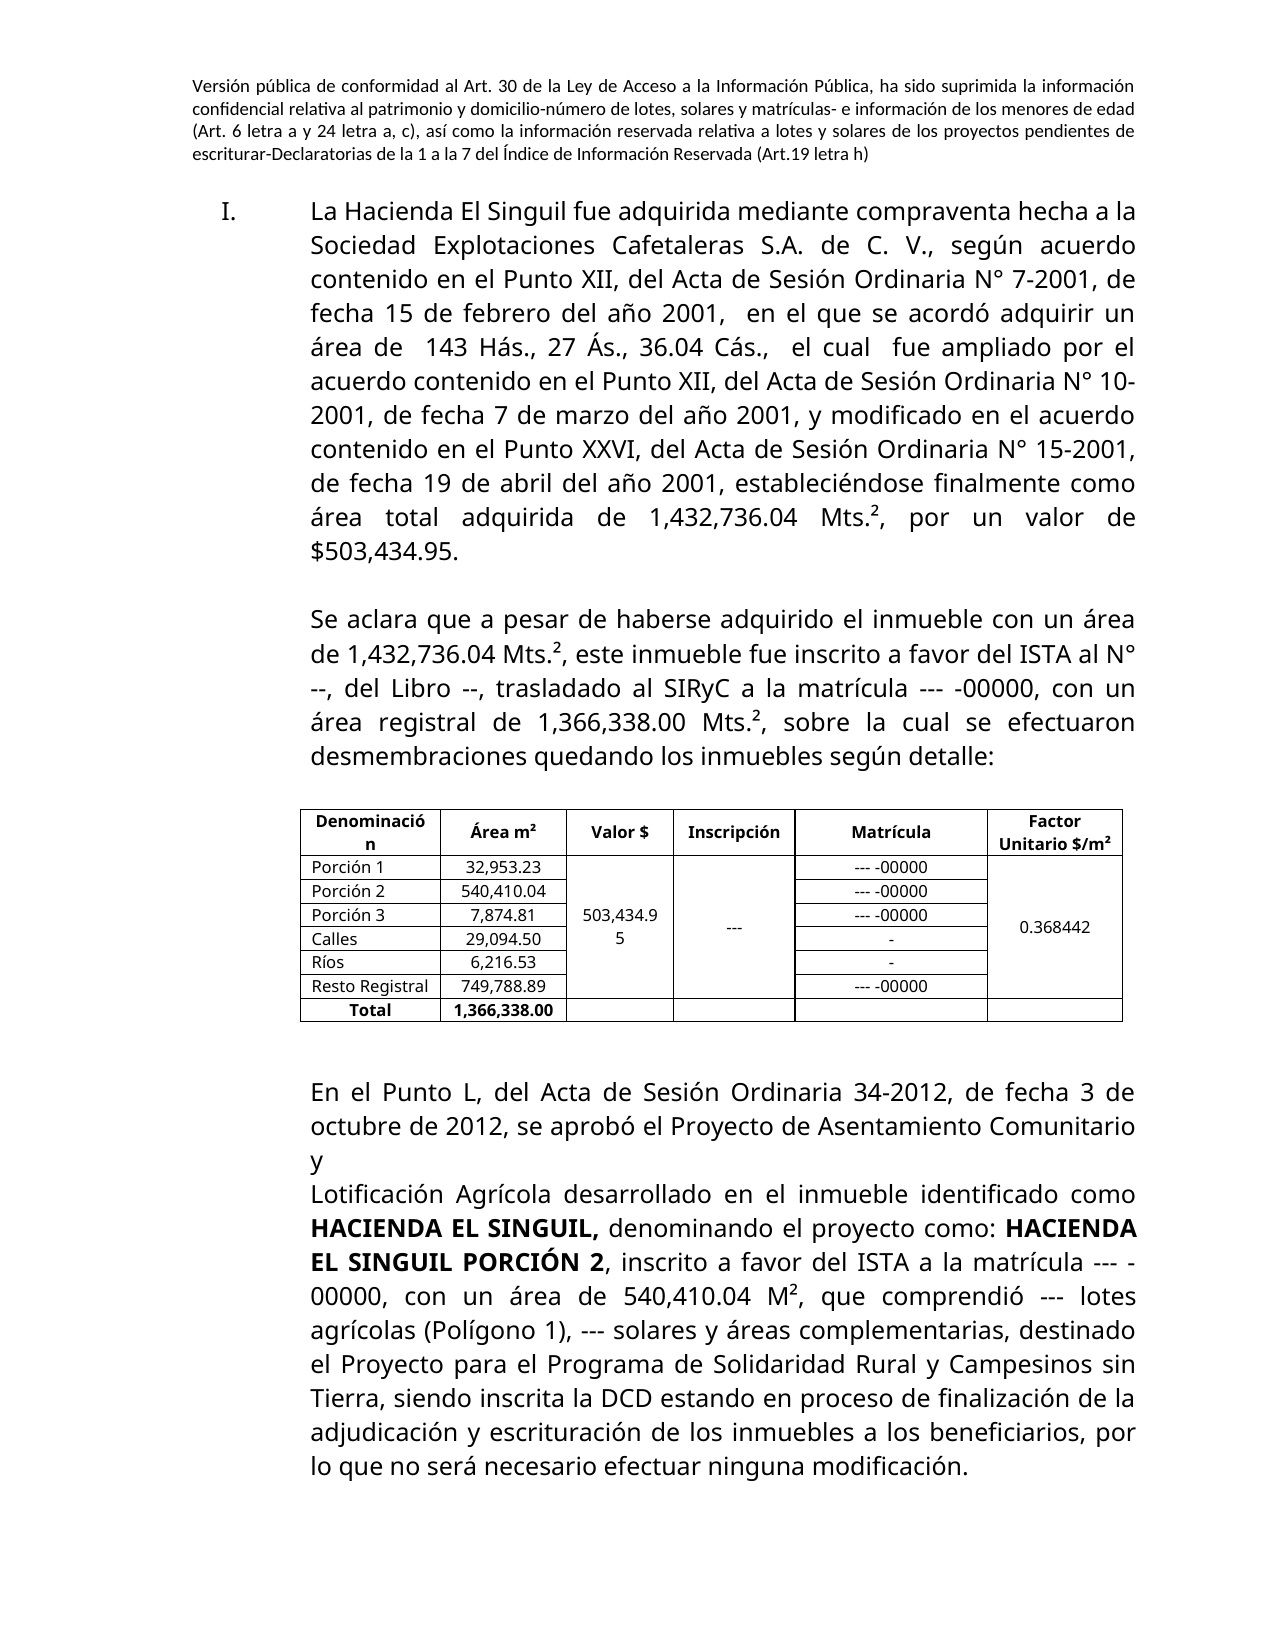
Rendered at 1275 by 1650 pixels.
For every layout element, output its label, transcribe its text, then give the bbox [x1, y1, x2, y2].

table_cell 749,788.89 [441, 975, 566, 997]
table_cell --- -00000 [796, 856, 987, 879]
table_cell 0.368442 [988, 856, 1122, 997]
table_cell --- -00000 [796, 904, 987, 926]
table_cell Calles [301, 927, 440, 950]
text En el Punto L, del Acta de Sesión Ordinaria 34-2012, de fecha 3 de octubre de 2012, se aprobó el Proyecto de Asentamiento Comunitario y [310, 1074, 1137, 1177]
table_cell 32,953.23 [441, 856, 566, 879]
table_cell 1,366,338.00 [441, 999, 566, 1021]
table_cell --- -00000 [796, 880, 987, 902]
table_header Matrícula [796, 810, 987, 855]
table_cell [796, 999, 987, 1021]
table_cell 29,094.50 [441, 927, 566, 950]
table_cell Porción 1 [301, 856, 440, 879]
table_cell [567, 999, 673, 1021]
table_cell --- [674, 856, 794, 997]
text Se aclara que a pesar de haberse adquirido el inmueble con un área de 1,432,736.04 Mts.², este inmueble fue inscrito a favor del ISTA al N° --, del Libro --, trasladado al SIRyC a la matrícula --- -00000, con un área registral de 1,366,338.00 Mts.², sobre la cual se efectuaron desmembraciones quedando los inmuebles según detalle: [310, 602, 1137, 772]
table_cell Porción 3 [301, 904, 440, 926]
table_cell - [796, 951, 987, 974]
table_cell Resto Registral [301, 975, 440, 997]
table_header Inscripción [674, 810, 794, 855]
table_cell Total [301, 999, 440, 1021]
table_cell Porción 2 [301, 880, 440, 902]
table_cell --- -00000 [796, 975, 987, 997]
table_header Denominación [301, 810, 440, 855]
table_header Área m² [441, 810, 566, 855]
table_cell 503,434.95 [567, 856, 673, 997]
table_cell - [796, 927, 987, 950]
table_cell [988, 999, 1122, 1021]
table_header Factor Unitario $/m² [988, 810, 1122, 855]
table_cell [674, 999, 794, 1021]
table_header Valor $ [567, 810, 673, 855]
table_cell 6,216.53 [441, 951, 566, 974]
table_cell 540,410.04 [441, 880, 566, 902]
table_cell Ríos [301, 951, 440, 974]
table_cell 7,874.81 [441, 904, 566, 926]
text Lotificación Agrícola desarrollado en el inmueble identificado como HACIENDA EL SINGUIL, denominando el proyecto como: HACIENDA EL SINGUIL PORCIÓN 2, inscrito a favor del ISTA a la matrícula --- -00000, con un área de 540,410.04 M², que comprendió --- lotes agrícolas (Polígono 1), --- solares y áreas complementarias, destinado el Proyecto para el Programa de Solidaridad Rural y Campesinos sin Tierra, siendo inscrita la DCD estando en proceso de finalización de la adjudicación y escrituración de los inmuebles a los beneficiarios, por lo que no será necesario efectuar ninguna modificación. [310, 1177, 1137, 1483]
list La Hacienda El Singuil fue adquirida mediante compraventa hecha a la Sociedad Explotaciones Cafetaleras S.A. de C. V., según acuerdo contenido en el Punto XII, del Acta de Sesión Ordinaria N° 7-2001, de fecha 15 de febrero del año 2001, en el que se acordó adquirir un área de 143 Hás., 27 Ás., 36.04 Cás., el cual fue ampliado por el acuerdo contenido en el Punto XII, del Acta de Sesión Ordinaria N° 10-2001, de fecha 7 de marzo del año 2001, y modificado en el acuerdo contenido en el Punto XXVI, del Acta de Sesión Ordinaria N° 15-2001, de fecha 19 de abril del año 2001, estableciéndose finalmente como área total adquirida de 1,432,736.04 Mts.², por un valor de $503,434.95. [236, 193, 1137, 568]
